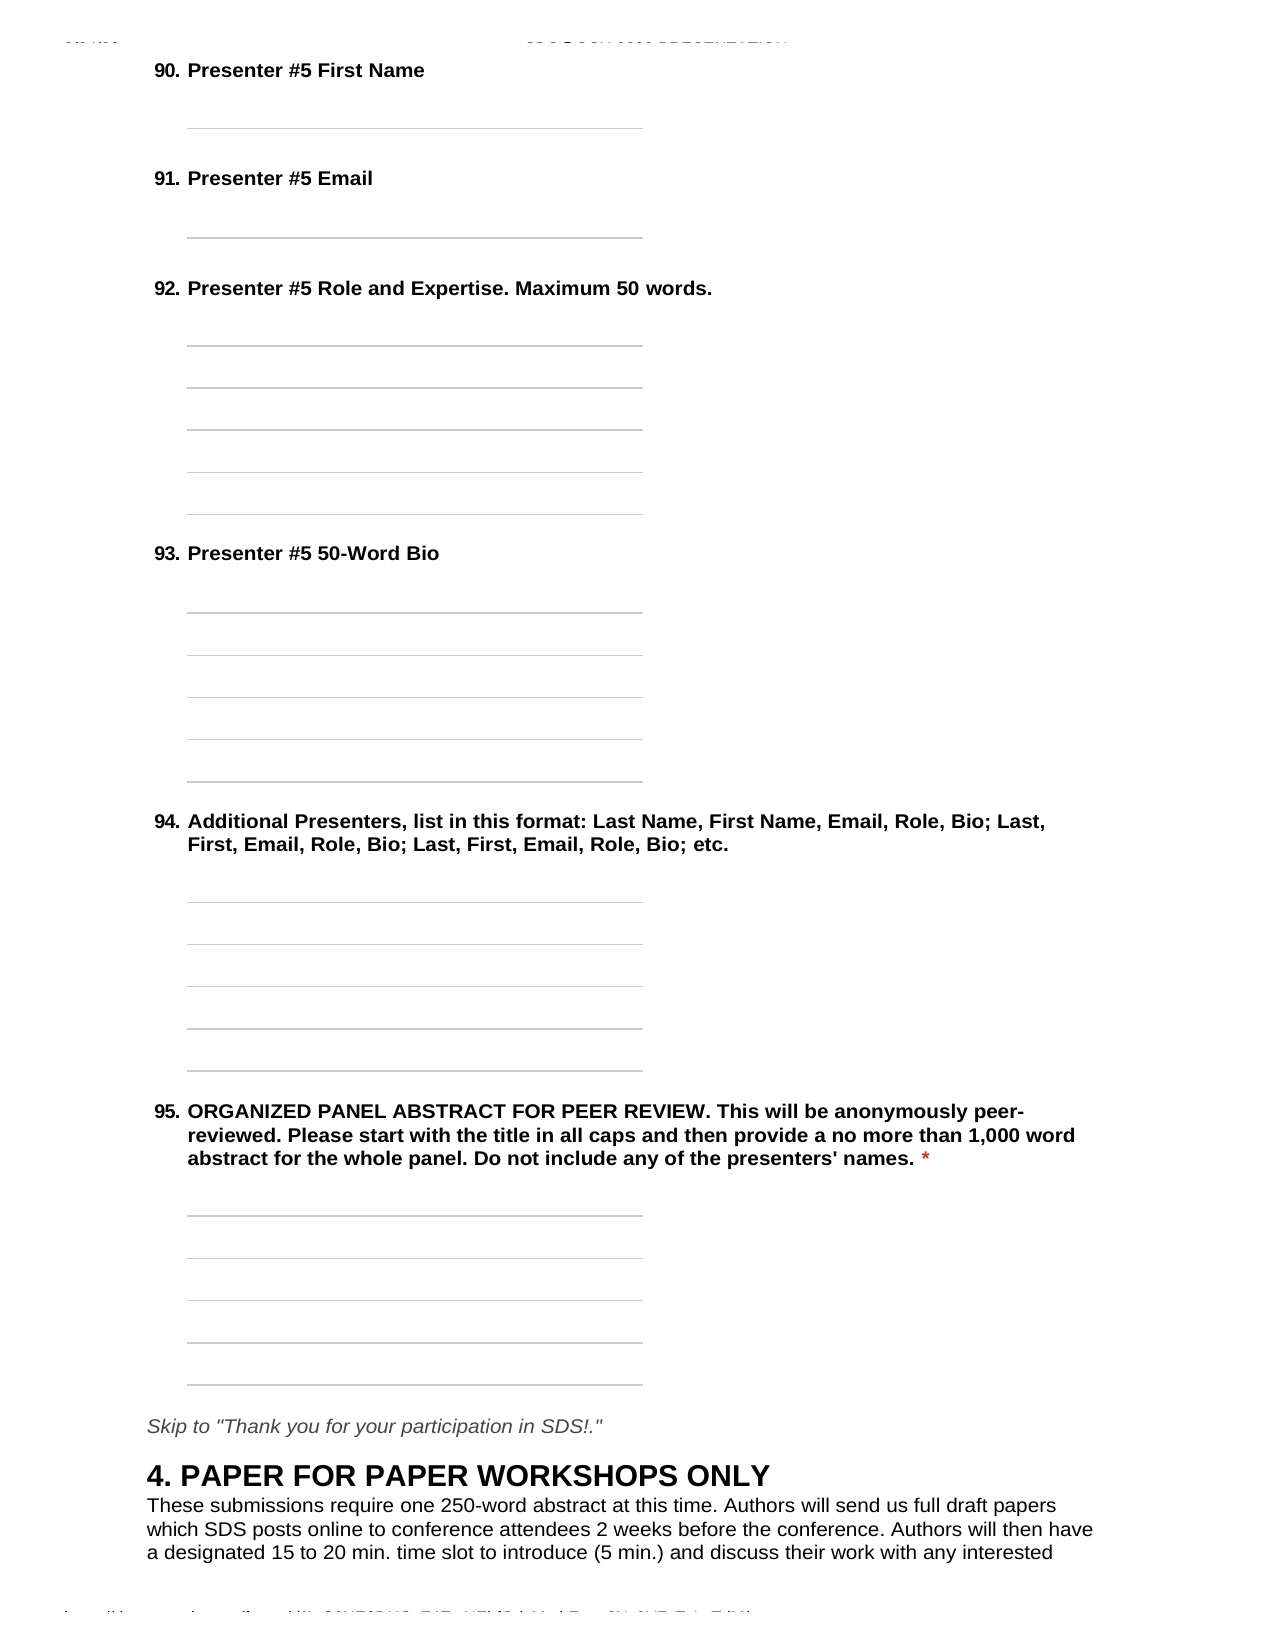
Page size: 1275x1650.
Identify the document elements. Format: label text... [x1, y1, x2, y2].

list Presenter #5 Role and Expertise. Maximum 50 words. [154, 277, 1110, 299]
list Presenter #5 First Name [154, 59, 1110, 82]
list Additional Presenters, list in this format: Last Name, First Name, Email, Role, Bio; Last, First, Email, Role, Bio; Last, First, Email, Role, Bio; etc. [154, 810, 1084, 856]
text Skip to "Thank you for your participation in SDS!." [147, 1414, 1110, 1437]
list Presenter #5 Email [154, 167, 1110, 190]
subtitle 4. PAPER FOR PAPER WORKSHOPS ONLY [147, 1458, 1110, 1492]
text These submissions require one 250-word abstract at this time. Authors will send us full draft papers which SDS posts online to conference attendees 2 weeks before the conference. Authors will then have a designated 15 to 20 min. time slot to introduce (5 min.) and discuss their work with any interested [147, 1494, 1097, 1563]
list Presenter #5 50-Word Bio [154, 542, 1110, 565]
list ORGANIZED PANEL ABSTRACT FOR PEER REVIEW. This will be anonymously peer-reviewed. Please start with the title in all caps and then provide a no more than 1,000 word abstract for the whole panel. Do not include any of the presenters' names. * [154, 1100, 1099, 1170]
